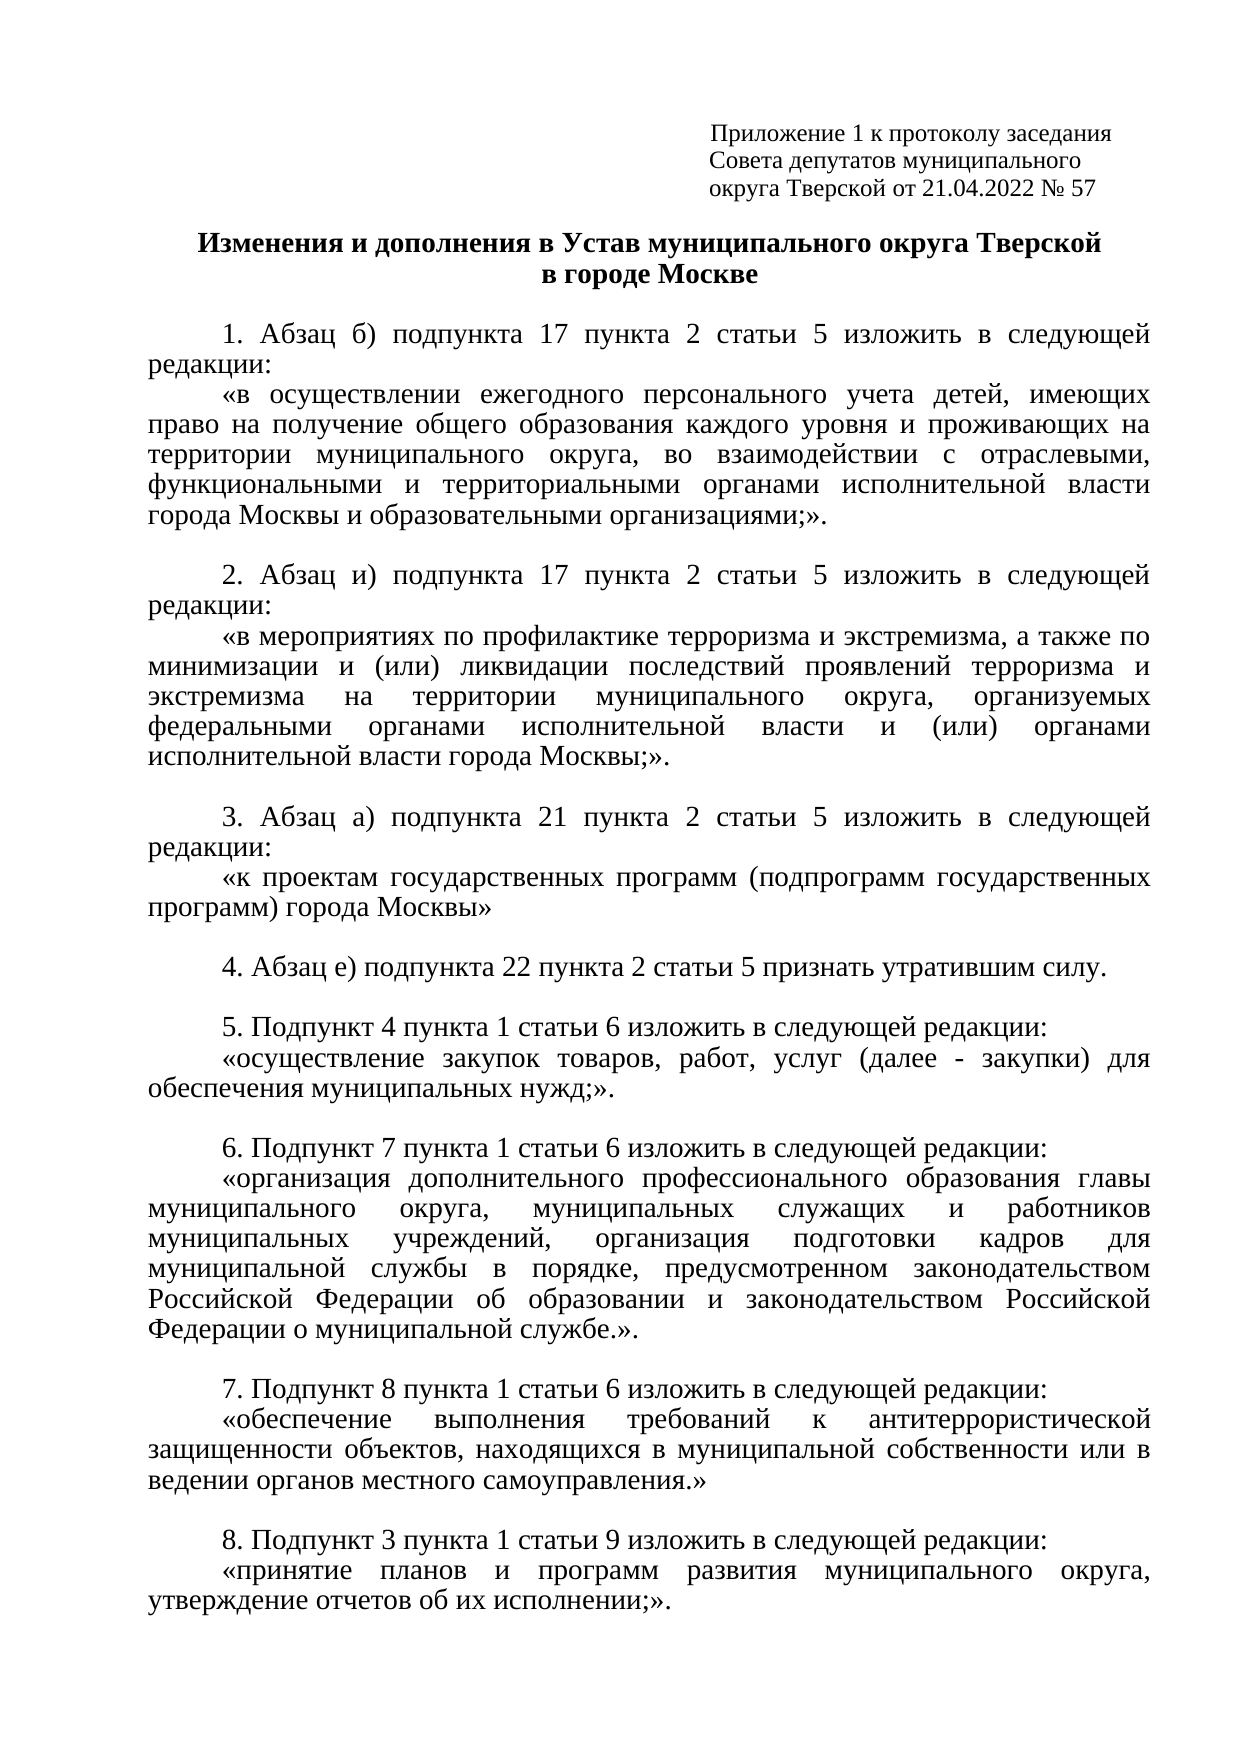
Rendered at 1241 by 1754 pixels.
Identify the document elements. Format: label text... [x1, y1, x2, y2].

text 3. Абзац а) подпункта 21 пункта 2 статьи 5 изложить в следующей редакции: [148, 802, 1152, 862]
text 2. Абзац и) подпункта 17 пункта 2 статьи 5 изложить в следующей редакции: [148, 561, 1152, 621]
text 8. Подпункт 3 пункта 1 статьи 9 изложить в следующей редакции: [148, 1525, 1152, 1556]
text Совета депутатов муниципального [709, 147, 1152, 174]
text 6. Подпункт 7 пункта 1 статьи 6 изложить в следующей редакции: [148, 1133, 1152, 1163]
text 4. Абзац е) подпункта 22 пункта 2 статьи 5 признать утратившим силу. [148, 953, 1152, 983]
text «осуществление закупок товаров, работ, услуг (далее - закупки) для обеспечения муниципальных нужд;». [148, 1043, 1152, 1103]
text 1. Абзац б) подпункта 17 пункта 2 статьи 5 изложить в следующей редакции: [148, 319, 1152, 379]
text округа Тверской от 21.04.2022 № 57 [709, 174, 1152, 202]
text «обеспечение выполнения требований к антитеррористической защищенности объектов, находящихся в муниципальной собственности или в ведении органов местного самоуправления.» [148, 1405, 1152, 1495]
text 7. Подпункт 8 пункта 1 статьи 6 изложить в следующей редакции: [148, 1375, 1152, 1405]
text 5. Подпункт 4 пункта 1 статьи 6 изложить в следующей редакции: [148, 1013, 1152, 1043]
text Изменения и дополнения в Устав муниципального округа Тверской [148, 229, 1152, 259]
text «принятие планов и программ развития муниципального округа, утверждение отчетов об их исполнении;». [148, 1556, 1152, 1616]
text в городе Москве [148, 259, 1152, 289]
text «в мероприятиях по профилактике терроризма и экстремизма, а также по минимизации и (или) ликвидации последствий проявлений терроризма и экстремизма на территории муниципального округа, организуемых федеральными органами исполнительной власти и (или) органами исполнительной власти города Москвы;». [148, 621, 1152, 772]
text «к проектам государственных программ (подпрограмм государственных программ) города Москвы» [148, 862, 1152, 922]
text Приложение 1 к протоколу заседания [654, 118, 1152, 147]
text «организация дополнительного профессионального образования главы муниципального округа, муниципальных служащих и работников муниципальных учреждений, организация подготовки кадров для муниципальной службы в порядке, предусмотренном законодательством Российской Федерации об образовании и законодательством Российской Федерации о муниципальной службе.». [148, 1163, 1152, 1344]
text «в осуществлении ежегодного персонального учета детей, имеющих право на получение общего образования каждого уровня и проживающих на территории муниципального округа, во взаимодействии с отраслевыми, функциональными и территориальными органами исполнительной власти города Москвы и образовательными организациями;». [148, 379, 1152, 530]
